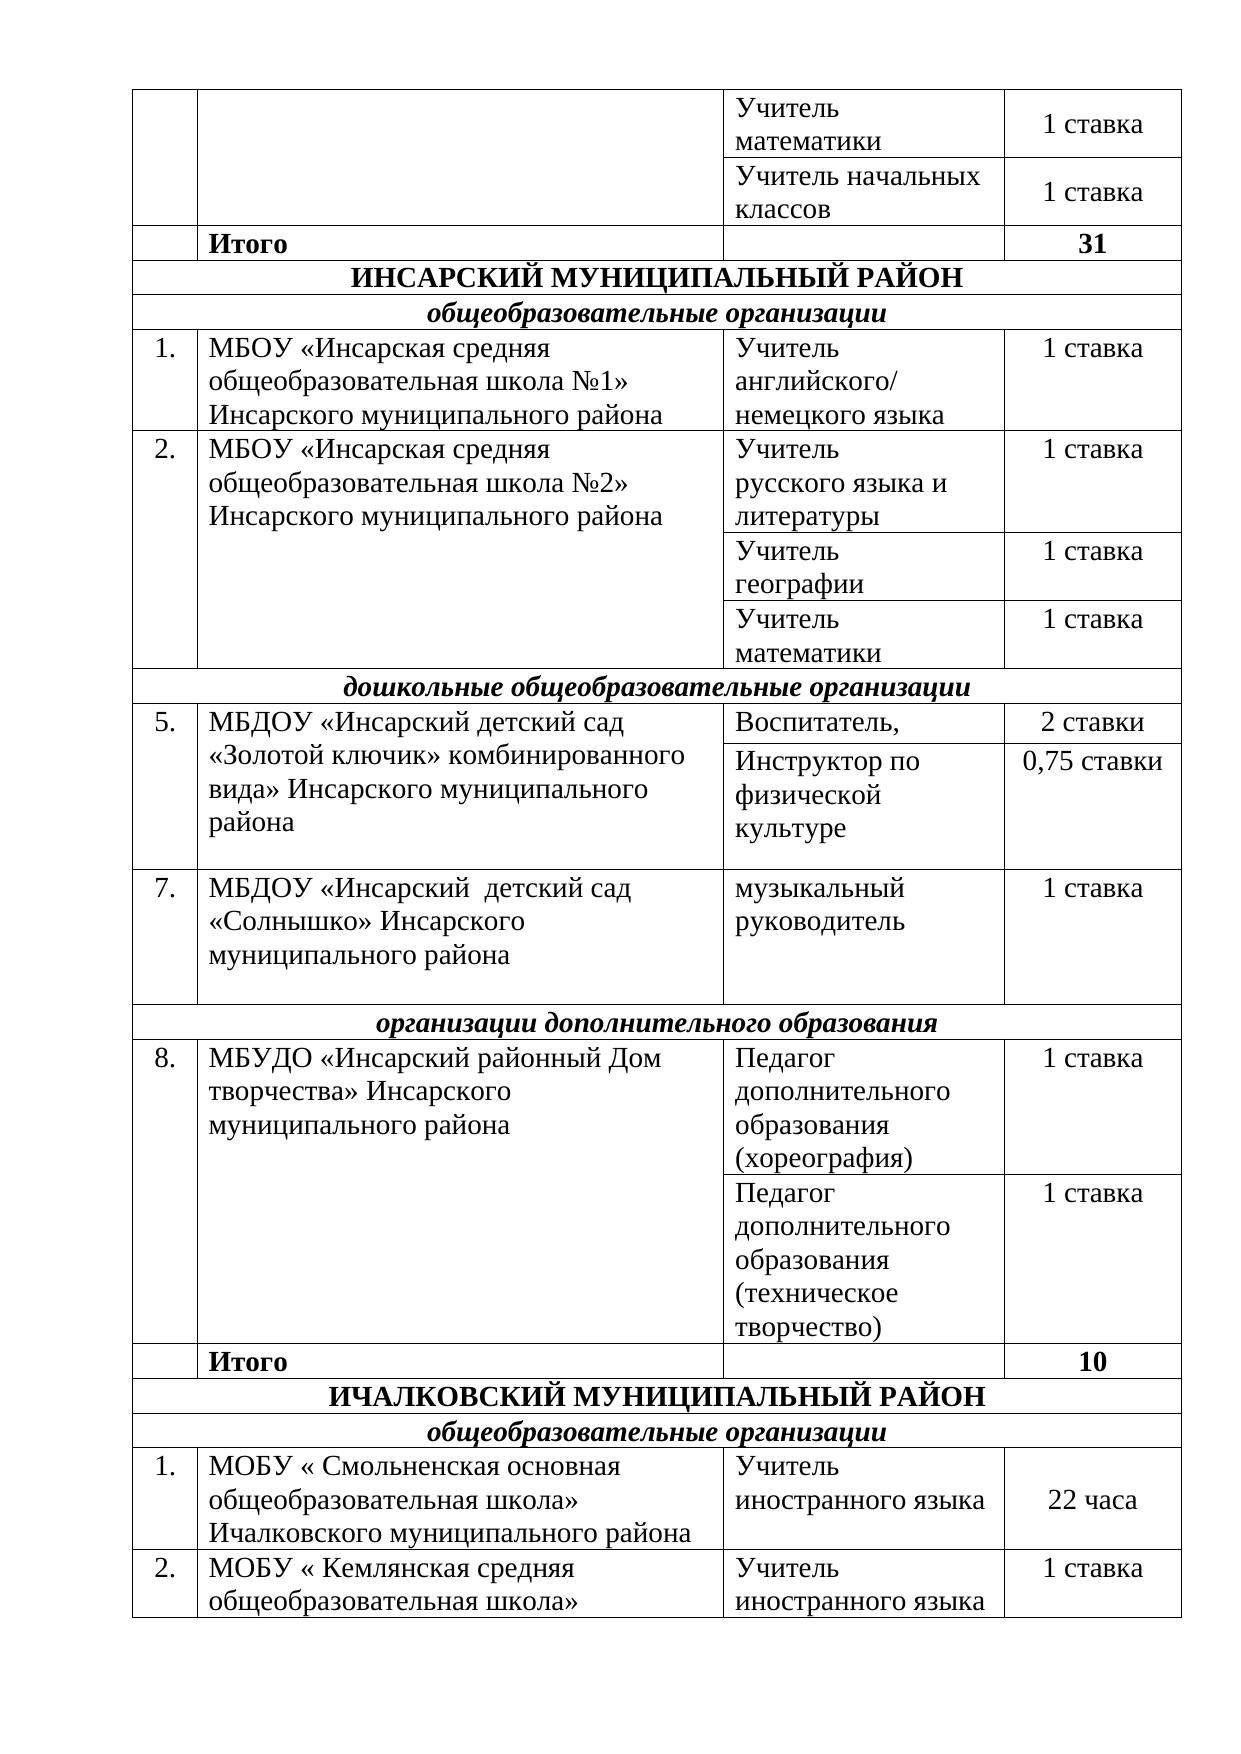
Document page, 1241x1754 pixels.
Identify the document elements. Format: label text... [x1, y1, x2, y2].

table_cell Учитель географии [724, 533, 1004, 600]
table_cell [133, 1344, 197, 1378]
table_cell 1 ставка [1005, 431, 1181, 532]
table_cell Инструктор по физической культуре [724, 744, 1004, 869]
table_cell 1 ставка [1005, 158, 1181, 225]
table_cell [133, 431, 197, 668]
table_cell Педагог дополнительного образования (техническое творчество) [724, 1175, 1004, 1343]
table_cell 0,75 ставки [1005, 744, 1181, 869]
table_cell 1 ставка [1005, 90, 1181, 157]
table_cell 1 ставка [1005, 1175, 1181, 1343]
table_cell 2 ставки [1005, 704, 1181, 742]
table_cell Учитель начальных классов [831, 158, 1004, 225]
table_cell 10 [1005, 1344, 1181, 1378]
table_cell [133, 704, 197, 869]
table_cell МБУДО «Инсарский районный Дом творчества» Инсарского муниципального района [198, 1040, 723, 1343]
table_cell МБОУ «Инсарская средняя общеобразовательная школа №2» Инсарского муниципального района [198, 431, 723, 668]
table_cell Учитель иностранного языка [724, 1448, 1004, 1549]
table_cell МБДОУ «Инсарский детский сад «Золотой ключик» комбинированного вида» Инсарского муниципального района [198, 704, 723, 869]
table_cell 1 ставка [1005, 1040, 1181, 1174]
table_cell Итого [198, 1344, 723, 1378]
table_cell Воспитатель, [724, 704, 1004, 742]
table_cell 1 ставка [1005, 870, 1181, 1004]
table_cell [724, 226, 1004, 259]
table_cell 1 ставка [1005, 1550, 1181, 1617]
table_cell [133, 1550, 197, 1617]
table_cell музыкальный руководитель [724, 870, 1004, 1004]
table_cell Педагог дополнительного образования (хореография) [724, 1040, 1004, 1174]
table_cell 1 ставка [1005, 330, 1181, 430]
table_cell Учитель математики [724, 601, 1004, 668]
table_cell [133, 1040, 197, 1343]
table_cell организации дополнительного образования [133, 1005, 1181, 1039]
table_cell [724, 1344, 1004, 1378]
table_cell 1 ставка [1005, 533, 1181, 600]
table_cell общеобразовательные организации [133, 1414, 1181, 1447]
table_cell 1 ставка [1005, 601, 1181, 668]
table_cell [724, 1550, 1004, 1617]
table_cell [133, 226, 197, 259]
table_cell [133, 1448, 197, 1549]
table_cell 31 [1005, 226, 1181, 259]
table_cell МОБУ « Смольненская основная общеобразовательная школа» Ичалковского муниципального района [198, 1448, 723, 1549]
table_cell [133, 330, 197, 430]
table_cell Учитель английского/немецкого языка [724, 330, 1004, 430]
table_cell дошкольные общеобразовательные организации [133, 669, 1181, 703]
table_cell МБДОУ «Инсарский детский сад «Солнышко» Инсарского муниципального района [198, 870, 723, 1004]
table_cell Итого [198, 226, 723, 259]
table_cell ИНСАРСКИЙ МУНИЦИПАЛЬНЫЙ РАЙОН [133, 261, 1181, 294]
table_cell общеобразовательные организации [133, 295, 1181, 329]
table_cell Учитель математики [839, 90, 1004, 157]
table_cell ИЧАЛКОВСКИЙ МУНИЦИПАЛЬНЫЙ РАЙОН [133, 1379, 1181, 1413]
table_cell 22 часа [1005, 1448, 1181, 1549]
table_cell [198, 1550, 723, 1617]
table_cell Учитель русского языка и литературы [724, 431, 1004, 532]
table_cell МБОУ «Инсарская средняя общеобразовательная школа №1» Инсарского муниципального района [198, 330, 723, 430]
table_cell [133, 870, 197, 1004]
